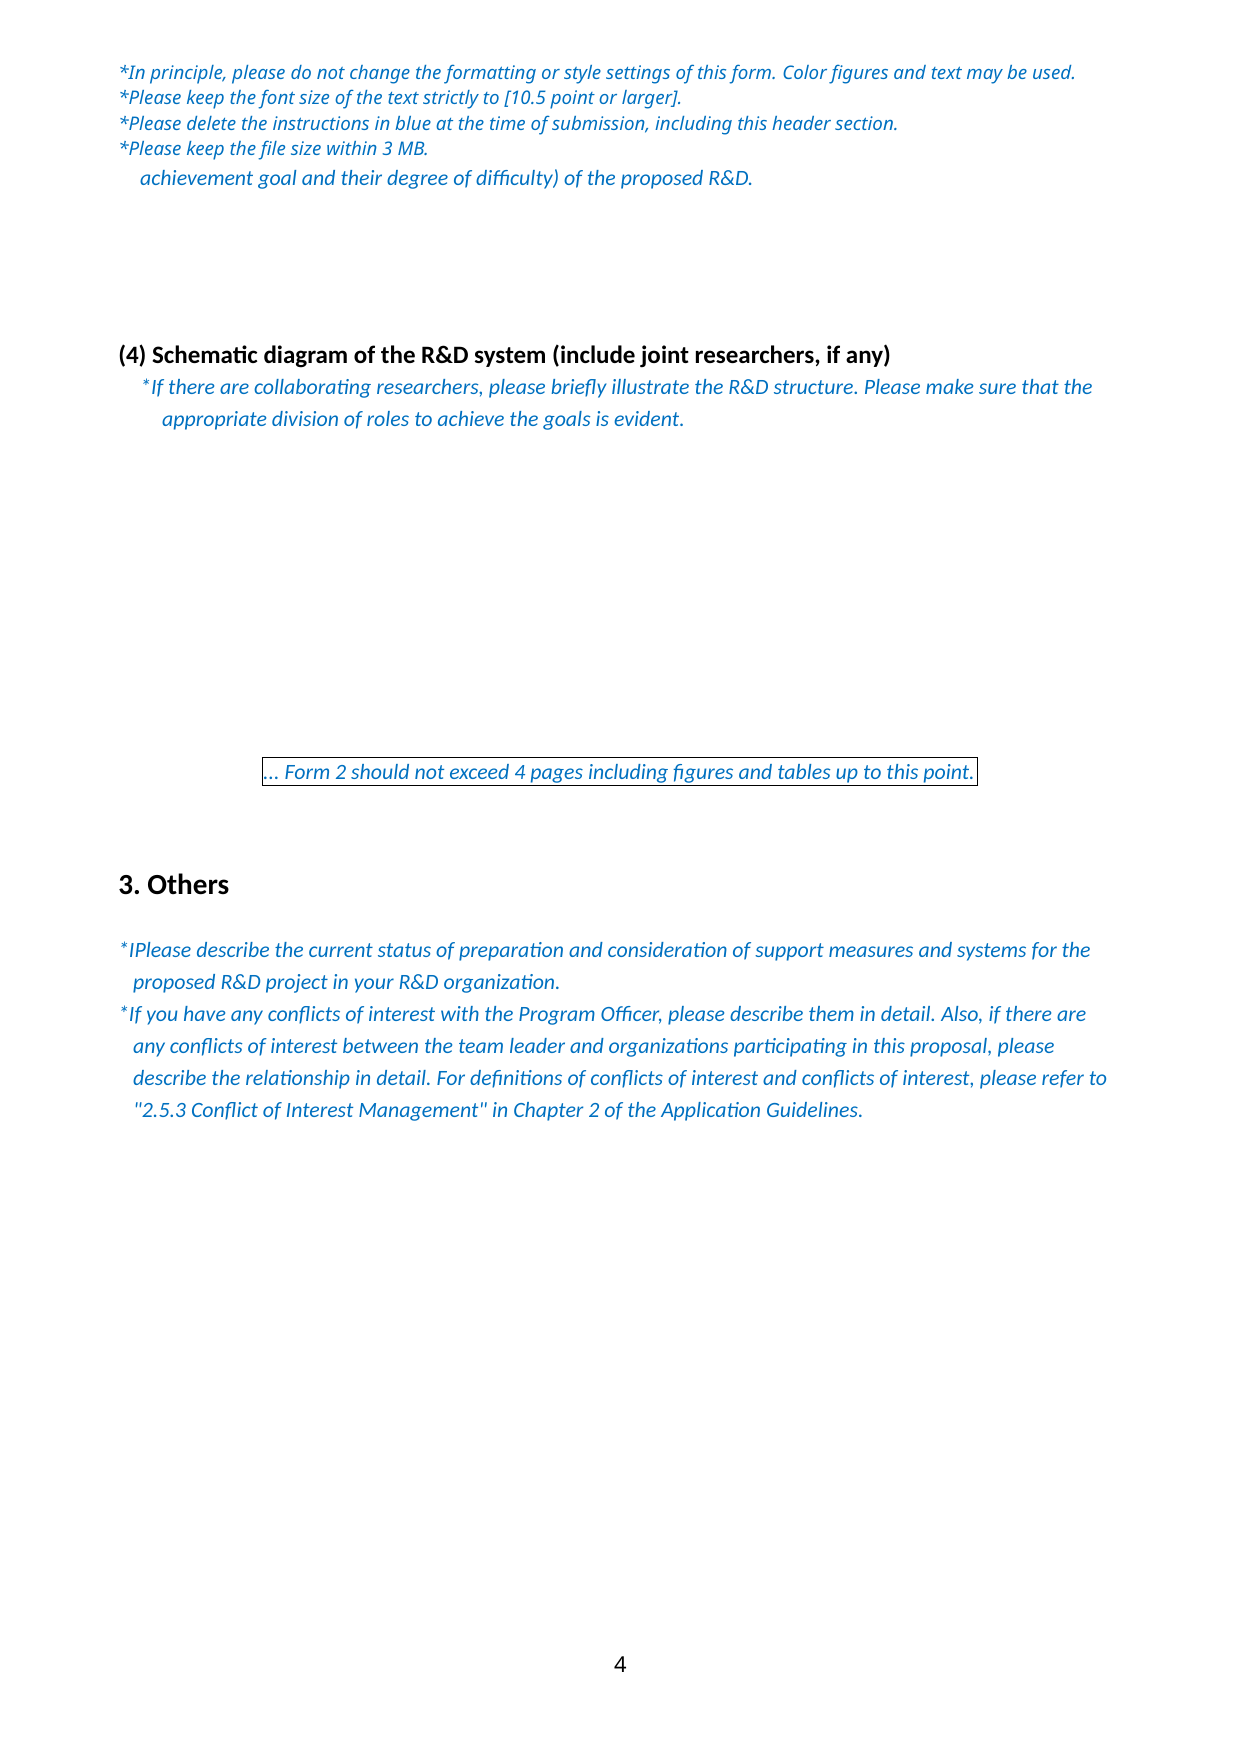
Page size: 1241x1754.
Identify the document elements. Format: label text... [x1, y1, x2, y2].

text *If there are collaborating researchers, please briefly illustrate the R&D structure. Please make sure that the appropriate division of roles to achieve the goals is evident. [140, 370, 1122, 434]
subtitle 3. Others [118, 852, 1122, 916]
text *If you have any conflicts of interest with the Program Officer, please describe them in detail. Also, if there are any conflicts of interest between the team leader and organizations participating in this proposal, please describe the relationship in detail. For definitions of conflicts of interest and conflicts of interest, please refer to "2.5.3 Conflict of Interest Management" in Chapter 2 of the Application Guidelines. [118, 998, 1122, 1126]
text ... Form 2 should not exceed 4 pages including figures and tables up to this point. [118, 755, 1122, 787]
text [118, 162, 1122, 194]
text *IPlease describe the current status of preparation and consideration of support measures and systems for the proposed R&D project in your R&D organization. [118, 933, 1122, 998]
subtitle (4) Schematic diagram of the R&D system (include joint researchers, if any) [118, 338, 1122, 370]
